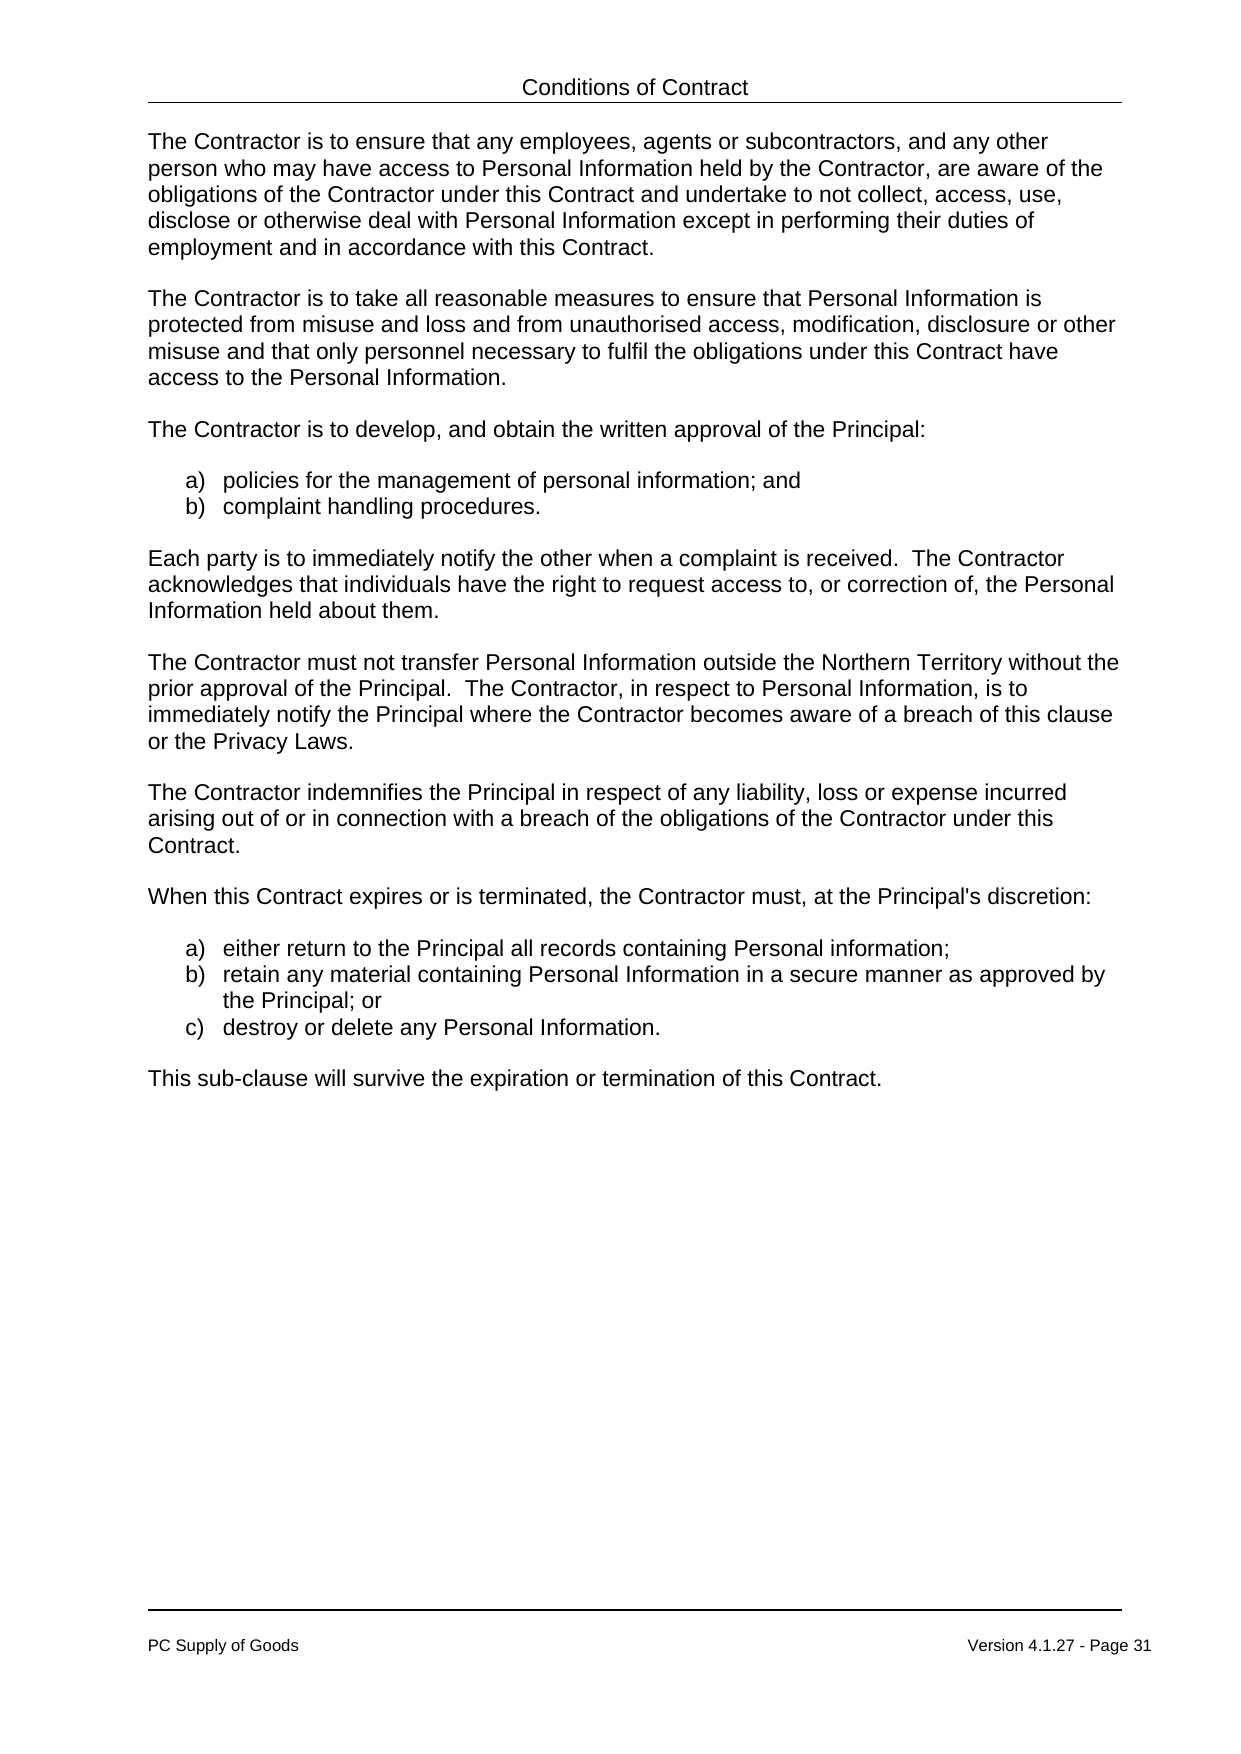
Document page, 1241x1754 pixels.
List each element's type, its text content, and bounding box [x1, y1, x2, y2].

text When this Contract expires or is terminated, the Contractor must, at the Principal's discretion: [148, 883, 1122, 909]
list either return to the Principal all records containing Personal information; [185, 934, 1122, 961]
list retain any material containing Personal Information in a secure manner as approved by the Principal; or [185, 961, 1122, 1013]
text Each party is to immediately notify the other when a complaint is received. The Contractor acknowledges that individuals have the right to request access to, or correction of, the Personal Information held about them. [148, 544, 1122, 624]
text This sub-clause will survive the expiration or termination of this Contract. [148, 1065, 1122, 1091]
text The Contractor is to take all reasonable measures to ensure that Personal Information is protected from misuse and loss and from unauthorised access, modification, disclosure or other misuse and that only personnel necessary to fulfil the obligations under this Contract have access to the Personal Information. [148, 285, 1122, 391]
text The Contractor is to develop, and obtain the written approval of the Principal: [148, 416, 1122, 442]
text The Contractor indemnifies the Principal in respect of any liability, loss or expense incurred arising out of or in connection with a breach of the obligations of the Contractor under this Contract. [148, 779, 1122, 858]
text The Contractor must not transfer Personal Information outside the Northern Territory without the prior approval of the Principal. The Contractor, in respect to Personal Information, is to immediately notify the Principal where the Contractor becomes aware of a breach of this clause or the Privacy Laws. [148, 649, 1122, 754]
list policies for the management of personal information; and [185, 467, 1122, 493]
list destroy or delete any Personal Information. [185, 1013, 1122, 1040]
list complaint handling procedures. [185, 493, 1122, 519]
text The Contractor is to ensure that any employees, agents or subcontractors, and any other person who may have access to Personal Information held by the Contractor, are aware of the obligations of the Contractor under this Contract and undertake to not collect, access, use, disclose or otherwise deal with Personal Information except in performing their duties of employment and in accordance with this Contract. [148, 128, 1122, 260]
